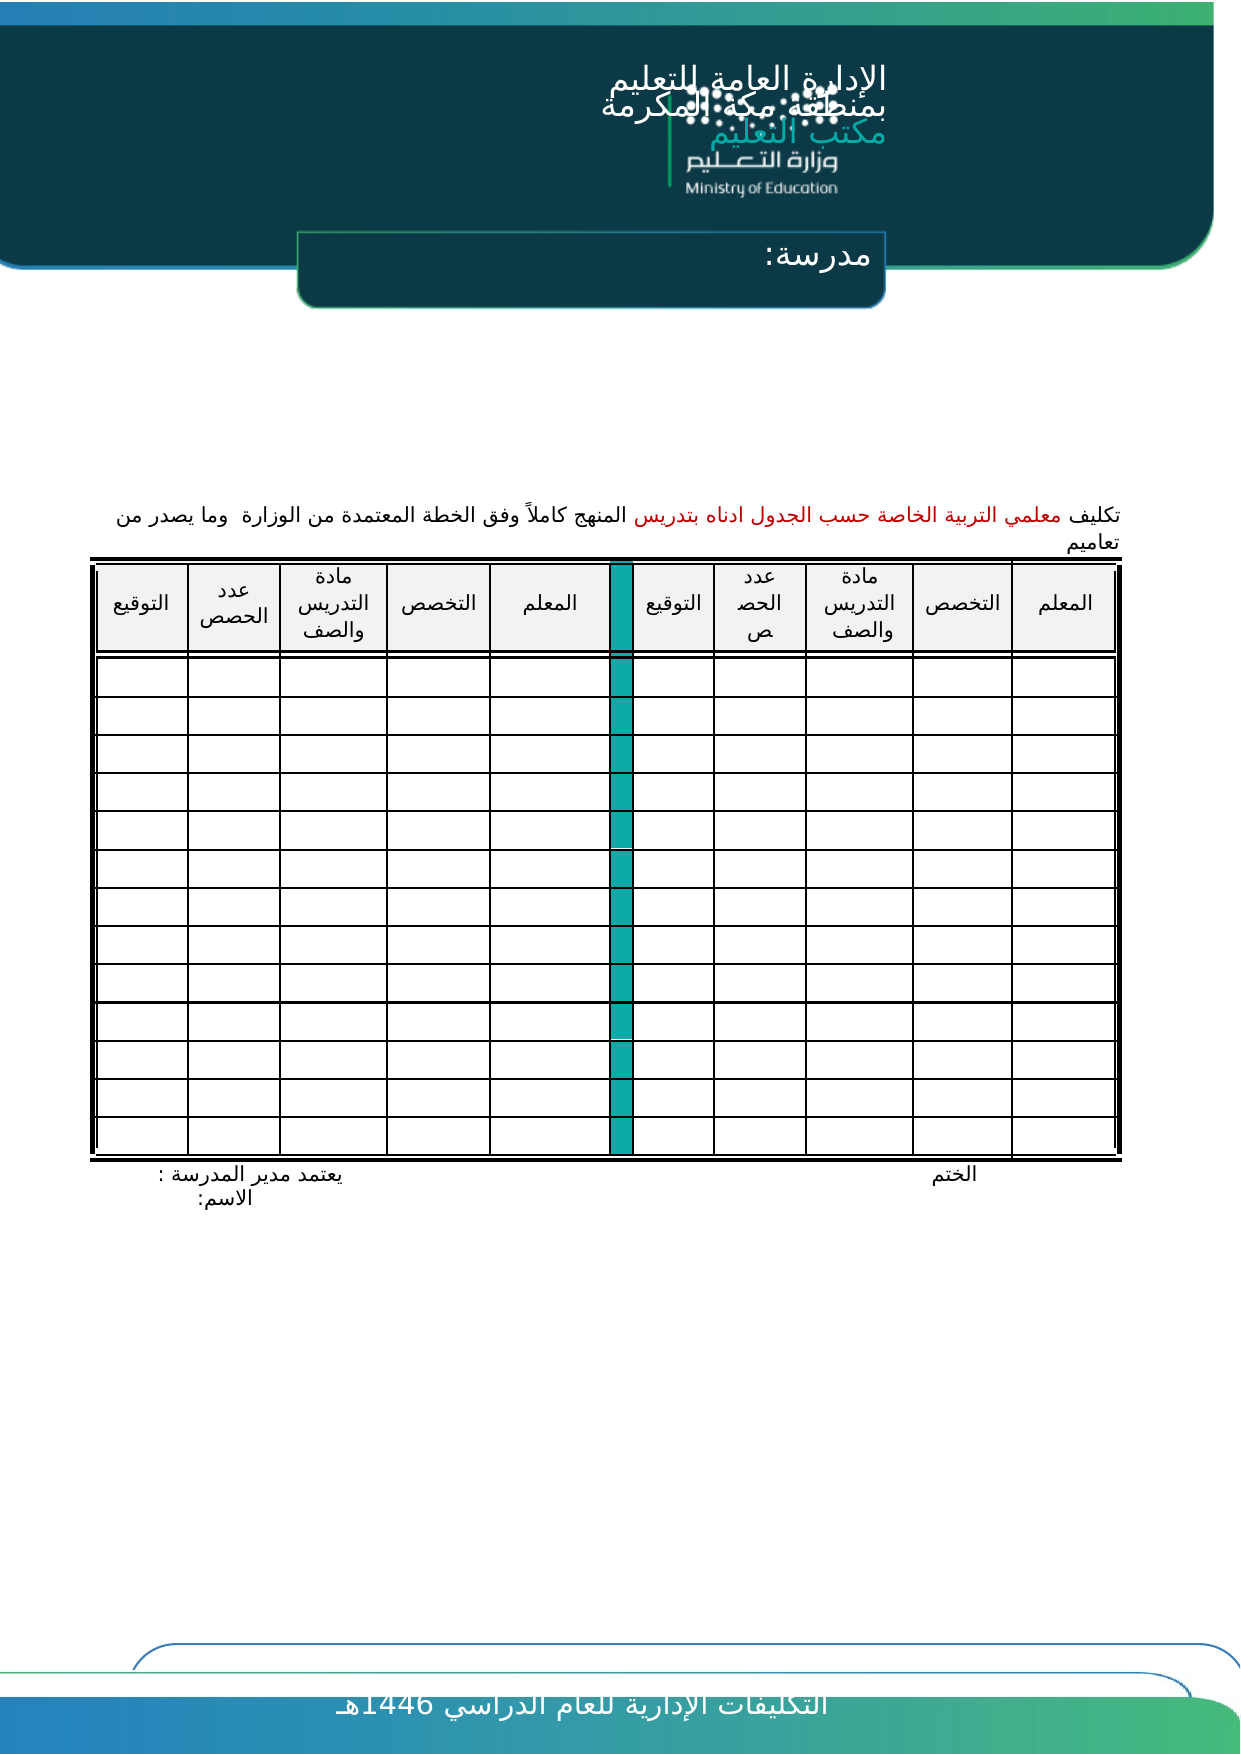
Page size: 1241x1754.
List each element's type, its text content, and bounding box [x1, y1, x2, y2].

table_cell [914, 927, 1011, 963]
table_cell [491, 698, 609, 734]
table_cell [715, 1080, 805, 1116]
table_cell [388, 889, 489, 925]
table_cell [491, 1042, 609, 1078]
table_cell [715, 659, 805, 696]
table_cell [491, 927, 609, 963]
table_cell [491, 889, 609, 925]
table_cell [98, 698, 187, 734]
table_header التخصص [388, 565, 489, 650]
table_header مادة التدريس والصف [807, 565, 912, 650]
picture [0, 2, 1214, 310]
table_cell [634, 736, 713, 772]
table_header المعلم [491, 565, 609, 650]
table_cell [95, 650, 187, 696]
table_cell [98, 1004, 187, 1039]
table_cell [388, 659, 489, 696]
table_cell [388, 736, 489, 772]
table_cell [611, 889, 632, 925]
table_cell [611, 812, 632, 848]
table_cell [281, 1080, 386, 1116]
table_cell [715, 1004, 805, 1039]
table_cell [98, 965, 187, 1001]
table_cell [715, 889, 805, 925]
table_cell [98, 812, 187, 848]
table_cell [189, 812, 279, 848]
table_cell [611, 851, 632, 887]
table_header مادة التدريس والصف [281, 565, 386, 650]
table_header [611, 565, 632, 650]
table_cell [491, 1080, 609, 1116]
table_cell [491, 659, 609, 696]
table_cell [634, 659, 713, 696]
table_cell [1013, 650, 1117, 696]
table_cell [281, 698, 386, 734]
table_cell [715, 965, 805, 1001]
table_header المعلم [1013, 561, 1118, 650]
text الختم يعتمد مدير المدرسة : [89, 1162, 1122, 1186]
table_cell [914, 1118, 1011, 1154]
table_cell [388, 927, 489, 963]
table_cell [281, 927, 386, 963]
table_cell [491, 1118, 609, 1154]
table_cell [281, 965, 386, 1001]
table_cell [634, 927, 713, 963]
table_cell [611, 1080, 632, 1116]
table_cell [388, 965, 489, 1001]
table_cell [914, 965, 1011, 1001]
table_cell [807, 812, 912, 848]
table_cell [611, 1042, 632, 1078]
table_cell [491, 812, 609, 848]
table_cell [634, 1004, 713, 1039]
table_cell [189, 698, 279, 734]
table_cell [807, 774, 912, 810]
table_cell [491, 774, 609, 810]
table_cell [388, 698, 489, 734]
table_cell [1013, 1080, 1114, 1116]
table_cell [634, 812, 713, 848]
table_cell [98, 774, 187, 810]
table_cell [914, 698, 1011, 734]
table_cell [807, 736, 912, 772]
table_cell [281, 659, 386, 696]
table_cell [281, 812, 386, 848]
table_cell [388, 774, 489, 810]
table_cell [189, 927, 279, 963]
table_cell [611, 698, 632, 734]
table_cell [1013, 965, 1114, 1001]
table_cell [1013, 1118, 1117, 1154]
table_cell [1013, 736, 1114, 772]
table_cell [611, 927, 632, 963]
table_cell [914, 659, 1011, 696]
table_cell [634, 774, 713, 810]
table_cell [1013, 851, 1114, 887]
table_cell [634, 851, 713, 887]
table_cell [715, 1118, 805, 1154]
table_cell [491, 736, 609, 772]
table_cell [1013, 812, 1114, 848]
table_cell [807, 698, 912, 734]
table_cell [611, 965, 632, 1001]
table_cell [98, 1042, 187, 1078]
table_cell [1013, 889, 1114, 925]
table_cell [98, 889, 187, 925]
table_cell [281, 1118, 386, 1154]
table_cell [281, 774, 386, 810]
table_cell [807, 965, 912, 1001]
table_cell [98, 1080, 187, 1116]
table_header التوقيع [94, 561, 188, 650]
table_cell [281, 1004, 386, 1039]
table_cell [388, 1004, 489, 1039]
table_cell [634, 889, 713, 925]
table_cell [98, 736, 187, 772]
table_cell [715, 774, 805, 810]
table_cell [807, 1118, 912, 1154]
table_cell [715, 927, 805, 963]
table_cell [189, 965, 279, 1001]
text الاسم: [89, 1186, 1122, 1211]
table_cell [914, 1042, 1011, 1078]
table_header عدد الحصص [189, 565, 279, 650]
table_cell [189, 659, 279, 696]
text تكليف معلمي التربية الخاصة حسب الجدول ادناه بتدريس المنهج كاملاً وفق الخطة المعتمدة من الوزارة وما يصدر من تعاميم [89, 503, 1121, 554]
table_cell [189, 1004, 279, 1039]
table_cell [189, 1080, 279, 1116]
table_cell [715, 1042, 805, 1078]
table_cell [807, 1004, 912, 1039]
table_cell [1013, 927, 1114, 963]
table_header التخصص [914, 565, 1011, 650]
table_cell [281, 889, 386, 925]
table_cell [1013, 1042, 1114, 1078]
table_cell [611, 736, 632, 772]
table_cell [281, 736, 386, 772]
table_cell [388, 812, 489, 848]
table_cell [715, 698, 805, 734]
table_header التوقيع [634, 565, 713, 650]
table_cell [914, 1080, 1011, 1116]
table_cell [914, 1004, 1011, 1039]
table_cell [1013, 774, 1114, 810]
table_header عدد الحصص [715, 565, 805, 650]
table_cell [611, 659, 632, 696]
table_cell [189, 1042, 279, 1078]
table_cell [611, 1118, 632, 1154]
table_cell [1013, 698, 1114, 734]
table_cell [715, 812, 805, 848]
table_cell [189, 851, 279, 887]
table_cell [807, 1042, 912, 1078]
table_cell [715, 851, 805, 887]
table_cell [914, 889, 1011, 925]
table_cell [95, 1118, 187, 1154]
table_cell [98, 851, 187, 887]
table_cell [634, 1080, 713, 1116]
table_cell [388, 851, 489, 887]
table_cell [1013, 1004, 1114, 1039]
table_cell [634, 965, 713, 1001]
table_cell [189, 889, 279, 925]
table_cell [914, 851, 1011, 887]
table_cell [807, 851, 912, 887]
table_cell [98, 927, 187, 963]
table_cell [634, 1118, 713, 1154]
table_cell [281, 1042, 386, 1078]
table_cell [807, 889, 912, 925]
table_cell [634, 698, 713, 734]
table_cell [189, 1118, 279, 1154]
table_cell [914, 774, 1011, 810]
table_cell [807, 659, 912, 696]
table_cell [807, 1080, 912, 1116]
table_cell [388, 1042, 489, 1078]
table_cell [715, 736, 805, 772]
table_cell [807, 927, 912, 963]
table_cell [189, 736, 279, 772]
table_cell [491, 965, 609, 1001]
table_cell [611, 774, 632, 810]
table_cell [611, 1004, 632, 1039]
table_cell [281, 851, 386, 887]
table_cell [491, 851, 609, 887]
table_cell [914, 812, 1011, 848]
table_cell [189, 774, 279, 810]
table_cell [491, 1004, 609, 1039]
table_cell [388, 1118, 489, 1154]
table_cell [634, 1042, 713, 1078]
table_cell [388, 1080, 489, 1116]
picture [0, 1670, 1241, 1754]
table_cell [914, 736, 1011, 772]
